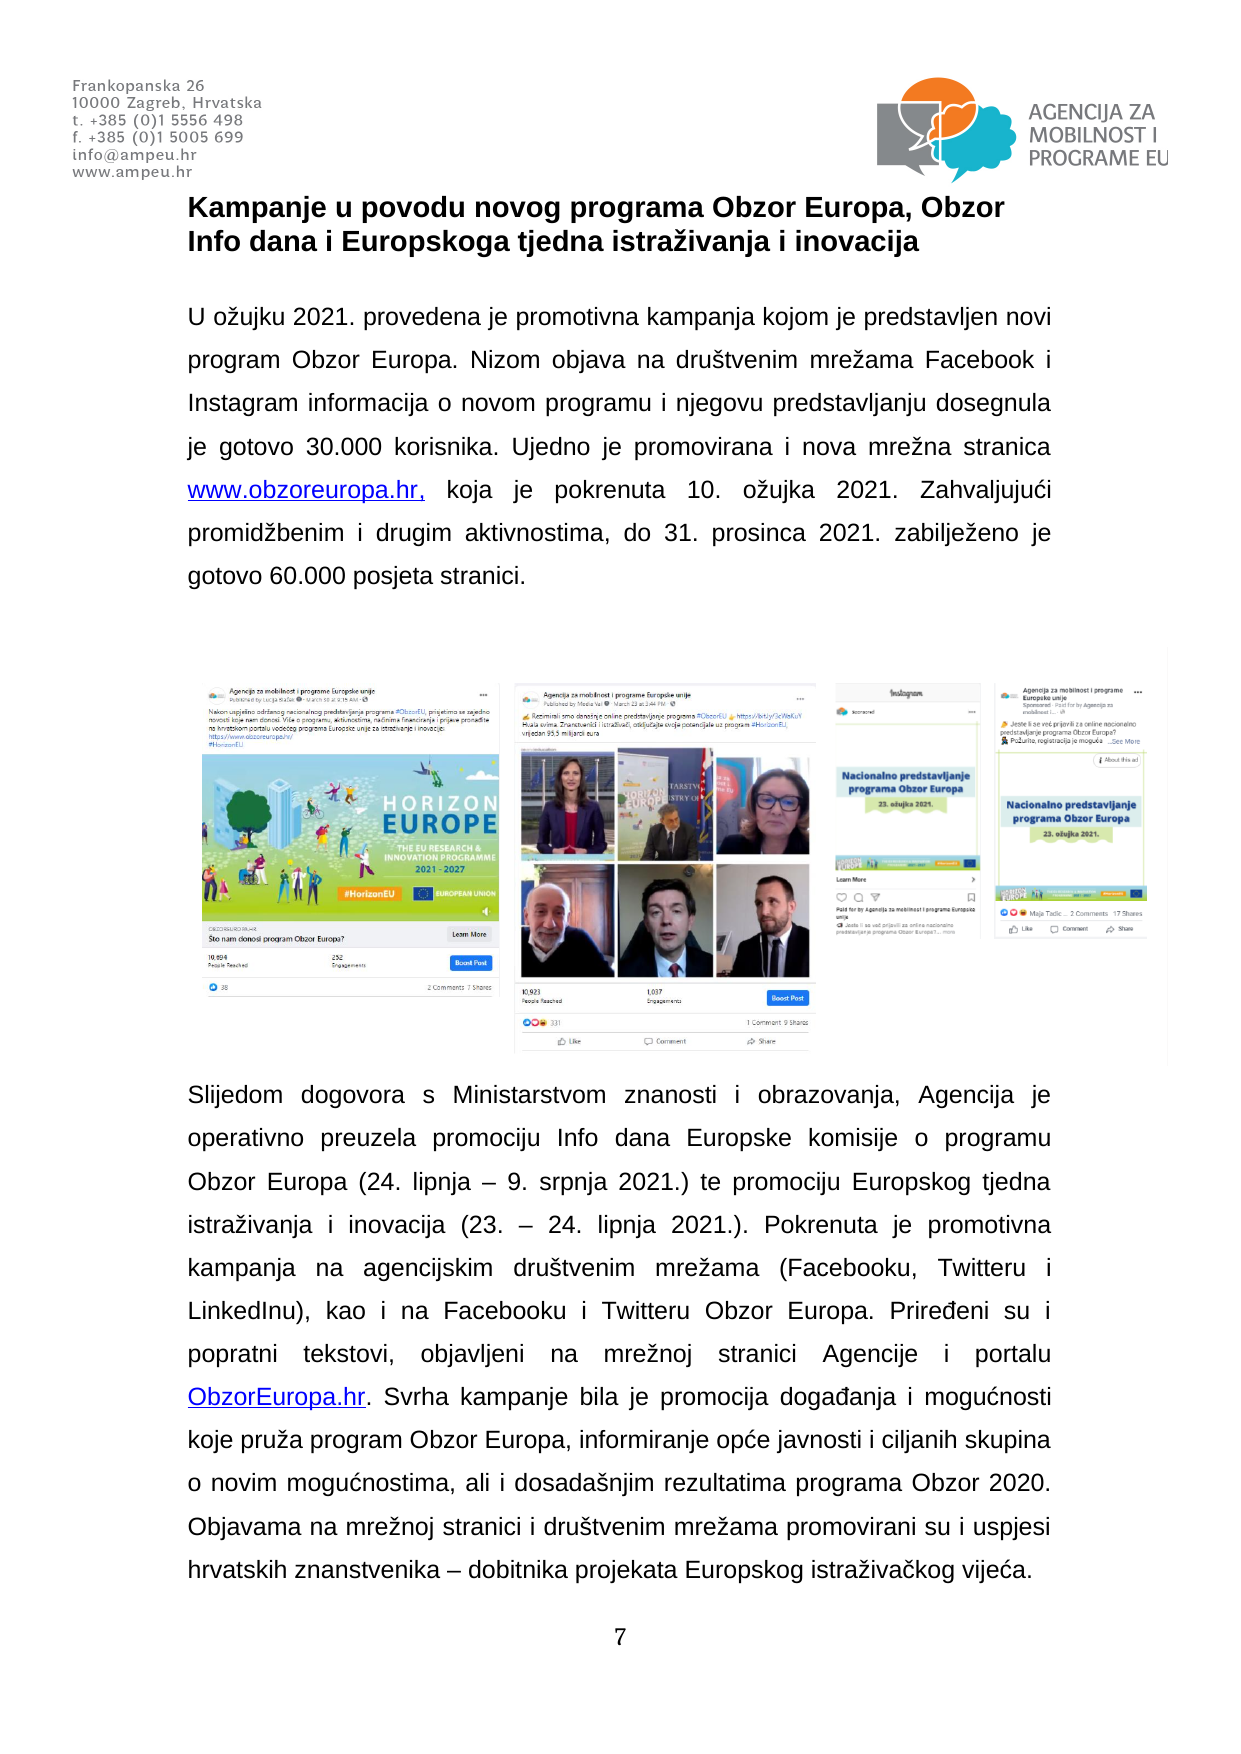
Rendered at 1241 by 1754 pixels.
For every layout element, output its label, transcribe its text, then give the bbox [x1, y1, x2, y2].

text U ožujku 2021. provedena je promotivna kampanja kojom je predstavljen novi program Obzor Europa. Nizom objava na društvenim mrežama Facebook i Instagram informacija o novom programu i njegovu predstavljanju dosegnula je gotovo 30.000 korisnika. Ujedno je promovirana i nova mrežna stranica www.obzoreuropa.hr, koja je pokrenuta 10. ožujka 2021. Zahvaljujući promidžbenim i drugim aktivnostima, do 31. prosinca 2021. zabilježeno je gotovo 60.000 posjeta stranici. [187, 302, 1053, 589]
picture [187, 647, 1168, 1066]
subtitle Kampanje u povodu novog programa Obzor Europa, Obzor Info dana i Europskoga tjedna istraživanja i inovacija [187, 150, 1053, 258]
picture [72, 75, 1168, 189]
text Slijedom dogovora s Ministarstvom znanosti i obrazovanja, Agencija je operativno preuzela promociju Info dana Europske komisije o programu Obzor Europa (24. lipnja – 9. srpnja 2021.) te promociju Europskog tjedna istraživanja i inovacija (23. – 24. lipnja 2021.). Pokrenuta je promotivna kampanja na agencijskim društvenim mrežama (Facebooku, Twitteru i LinkedInu), kao i na Facebooku i Twitteru Obzor Europa. Priređeni su i popratni tekstovi, objavljeni na mrežnoj stranici Agencije i portalu ObzorEuropa.hr. Svrha kampanje bila je promocija događanja i mogućnosti koje pruža program Obzor Europa, informiranje opće javnosti i ciljanih skupina o novim mogućnostima, ali i dosadašnjim rezultatima programa Obzor 2020. Objavama na mrežnoj stranici i društvenim mrežama promovirani su i uspjesi hrvatskih znanstvenika – dobitnika projekata Europskog istraživačkog vijeća. [187, 1080, 1053, 1583]
